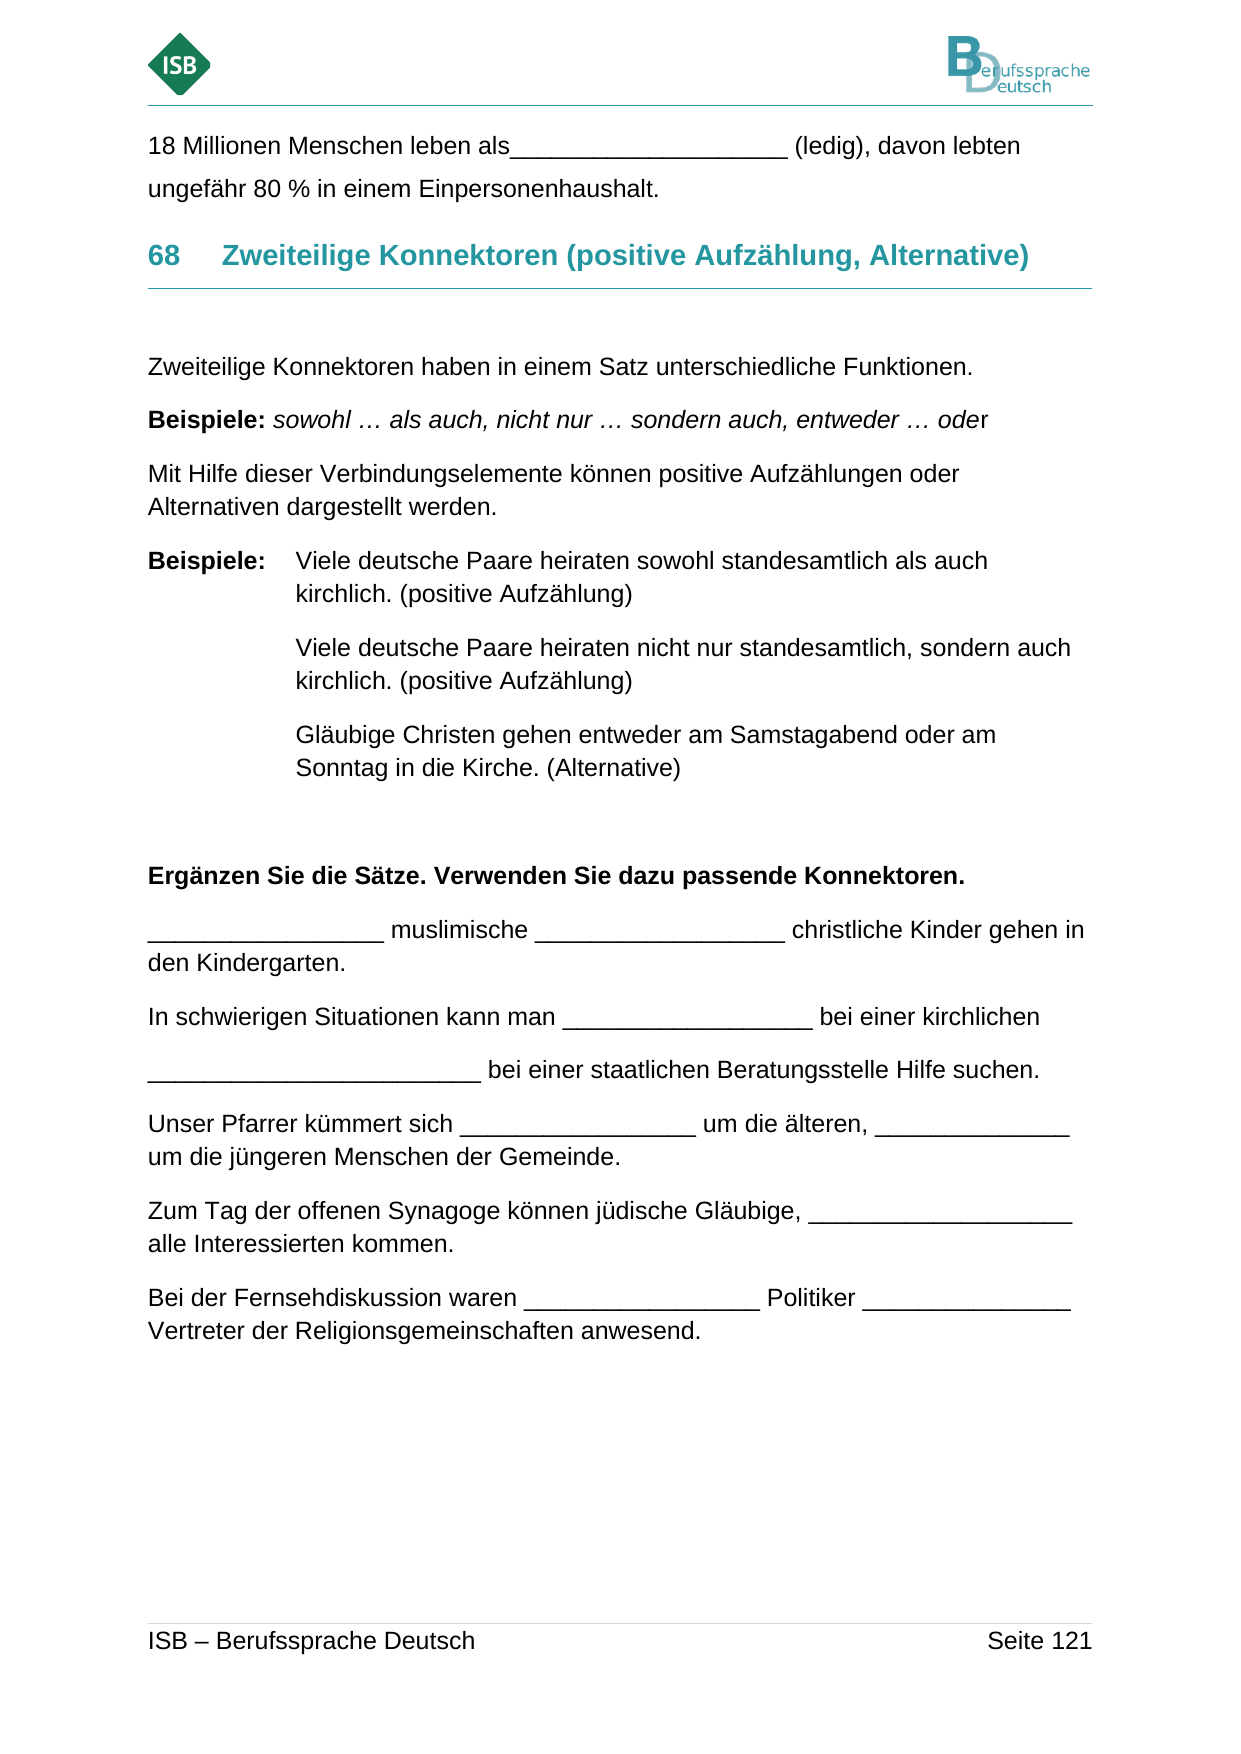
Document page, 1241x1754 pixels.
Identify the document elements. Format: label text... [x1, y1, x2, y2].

text Zum Tag der offenen Synagoge können jüdische Gläubige, ___________________ alle Interessierten kommen. [148, 1196, 1092, 1258]
text Ergänzen Sie die Sätze. Verwenden Sie dazu passende Konnektoren. [148, 861, 1092, 889]
text Gläubige Christen gehen entweder am Samstagabend oder am Sonntag in die Kirche. (Alternative) [148, 720, 1092, 782]
text _________________ muslimische __________________ christliche Kinder gehen in den Kindergarten. [148, 914, 1092, 976]
text ________________________ bei einer staatlichen Beratungsstelle Hilfe suchen. [148, 1055, 1092, 1084]
text Zweiteilige Konnektoren haben in einem Satz unterschiedliche Funktionen. [148, 352, 1092, 380]
subtitle Zweiteilige Konnektoren (positive Aufzählung, Alternative) [148, 238, 1092, 288]
text Viele deutsche Paare heiraten nicht nur standesamtlich, sondern auch [148, 633, 1092, 662]
text 18 Millionen Menschen leben als____________________ (ledig), davon lebten ungefähr 80 % in einem Einpersonenhaushalt. [148, 131, 1092, 203]
text Bei der Fernsehdiskussion waren _________________ Politiker _______________ Vertreter der Religionsgemeinschaften anwesend. [148, 1283, 1092, 1345]
picture [948, 36, 1090, 93]
picture [147, 32, 211, 96]
text In schwierigen Situationen kann man __________________ bei einer kirchlichen [148, 1001, 1092, 1030]
text Unser Pfarrer kümmert sich _________________ um die älteren, ______________ um die jüngeren Menschen der Gemeinde. [148, 1109, 1092, 1171]
text Beispiele: Viele deutsche Paare heiraten sowohl standesamtlich als auch kirchlich. (positive Aufzählung) [148, 546, 1092, 608]
text Beispiele: sowohl … als auch, nicht nur … sondern auch, entweder … oder [148, 406, 1092, 434]
text Mit Hilfe dieser Verbindungselemente können positive Aufzählungen oder Alternativen dargestellt werden. [148, 459, 1092, 521]
text kirchlich. (positive Aufzählung) [148, 666, 1092, 695]
